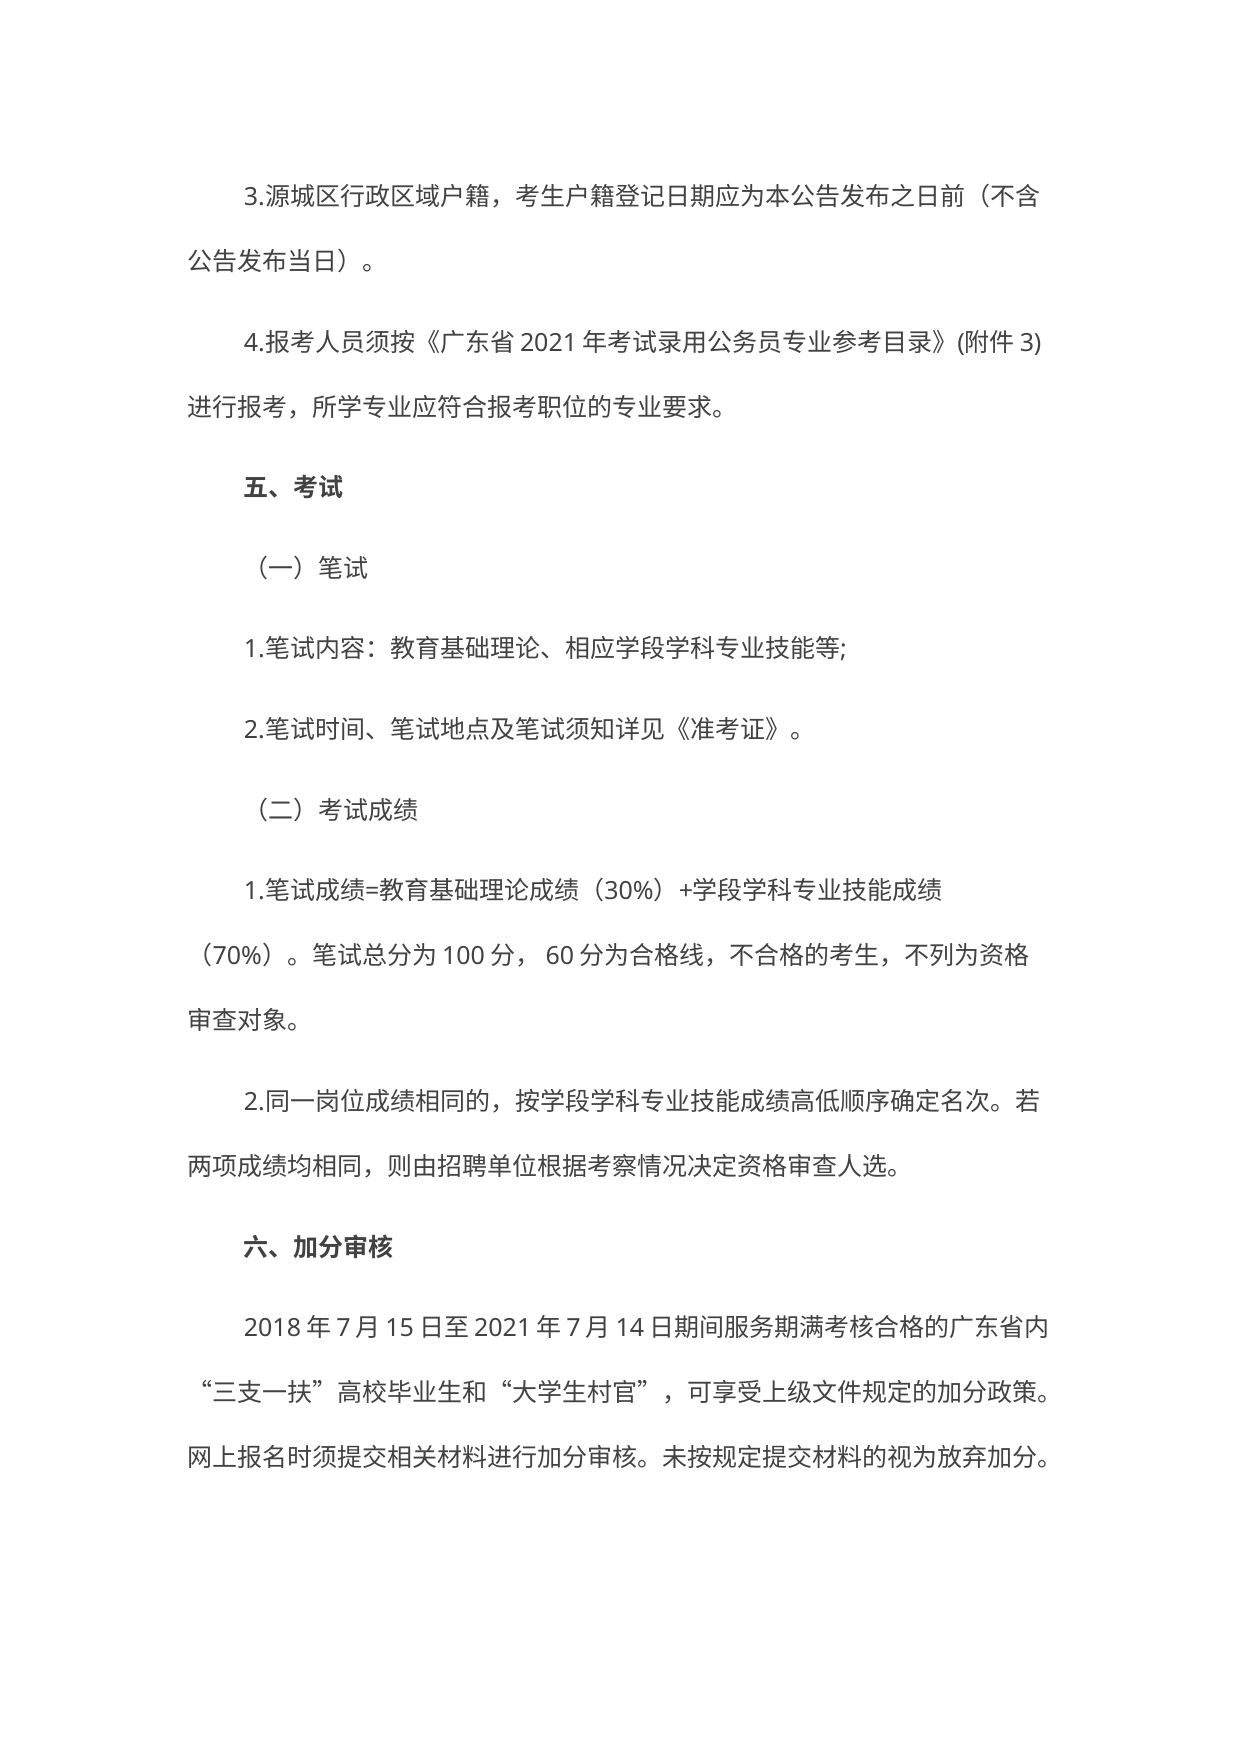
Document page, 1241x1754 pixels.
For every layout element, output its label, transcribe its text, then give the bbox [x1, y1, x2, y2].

text 2.笔试时间、笔试地点及笔试须知详见《准考证》。 [187, 695, 1053, 760]
text （二）考试成绩 [187, 776, 1053, 841]
text 五、考试 [187, 453, 1053, 518]
text 1.笔试成绩=教育基础理论成绩（30%）+学段学科专业技能成绩（70%）。笔试总分为100分， 60分为合格线，不合格的考生，不列为资格审查对象。 [187, 856, 1053, 1051]
text 2.同一岗位成绩相同的，按学段学科专业技能成绩高低顺序确定名次。若两项成绩均相同，则由招聘单位根据考察情况决定资格审查人选。 [187, 1067, 1053, 1197]
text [187, 1293, 1053, 1488]
text （一）笔试 [187, 534, 1053, 599]
text 4.报考人员须按《广东省2021年考试录用公务员专业参考目录》(附件3)进行报考，所学专业应符合报考职位的专业要求。 [187, 308, 1053, 438]
text 3.源城区行政区域户籍，考生户籍登记日期应为本公告发布之日前（不含公告发布当日）。 [187, 162, 1053, 292]
text 1.笔试内容：教育基础理论、相应学段学科专业技能等; [187, 614, 1053, 679]
text 六、加分审核 [187, 1213, 1053, 1278]
